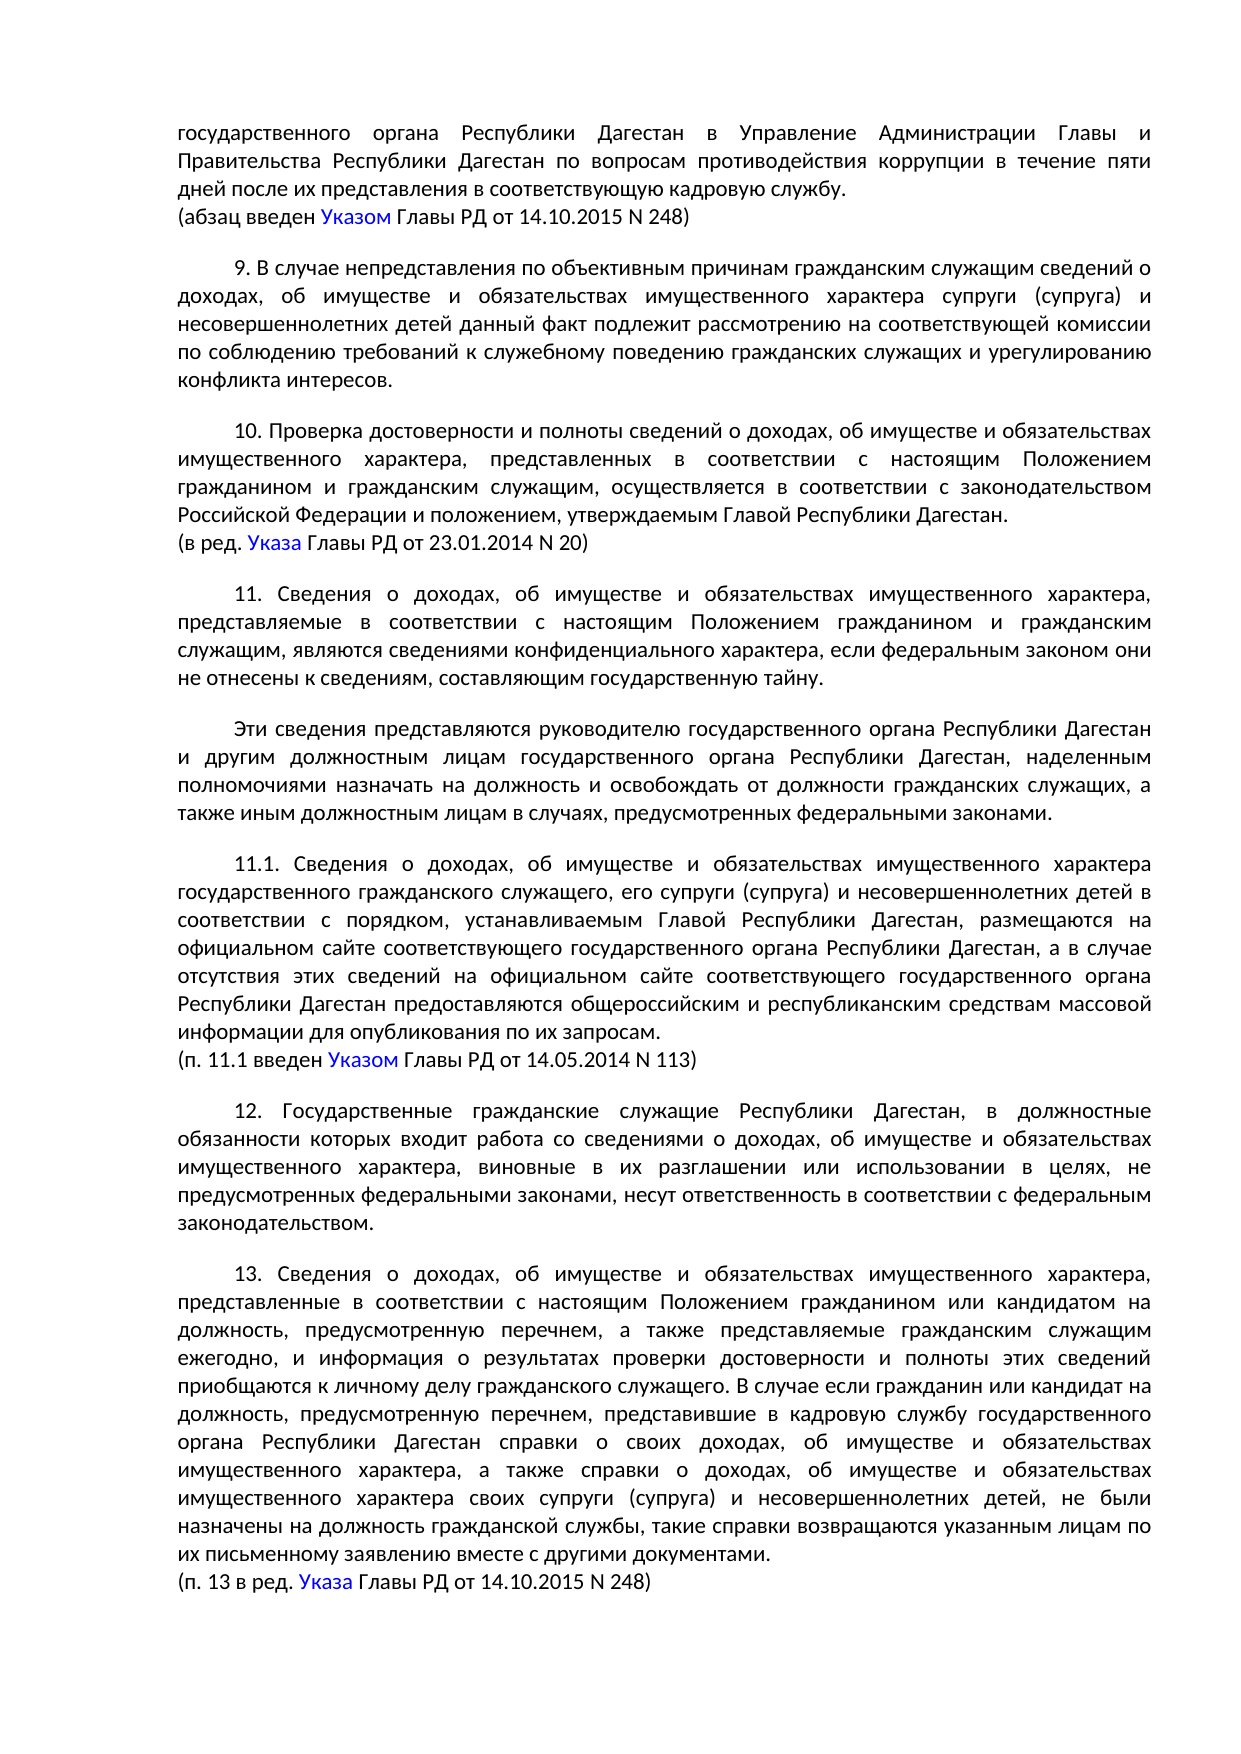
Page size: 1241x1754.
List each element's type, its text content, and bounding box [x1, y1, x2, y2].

text 12. Государственные гражданские служащие Республики Дагестан, в должностные обязанности которых входит работа со сведениями о доходах, об имуществе и обязательствах имущественного характера, виновные в их разглашении или использовании в целях, не предусмотренных федеральными законами, несут ответственность в соответствии с федеральным законодательством. [177, 1096, 1152, 1236]
text 11. Сведения о доходах, об имуществе и обязательствах имущественного характера, представляемые в соответствии с настоящим Положением гражданином и гражданским служащим, являются сведениями конфиденциального характера, если федеральным законом они не отнесены к сведениям, составляющим государственную тайну. [177, 579, 1152, 691]
text (п. 13 в ред. Указа Главы РД от 14.10.2015 N 248) [177, 1567, 1152, 1596]
text 9. В случае непредставления по объективным причинам гражданским служащим сведений о доходах, об имуществе и обязательствах имущественного характера супруги (супруга) и несовершеннолетних детей данный факт подлежит рассмотрению на соответствующей комиссии по соблюдению требований к служебному поведению гражданских служащих и урегулированию конфликта интересов. [177, 253, 1152, 393]
text 13. Сведения о доходах, об имуществе и обязательствах имущественного характера, представленные в соответствии с настоящим Положением гражданином или кандидатом на должность, предусмотренную перечнем, а также представляемые гражданским служащим ежегодно, и информация о результатах проверки достоверности и полноты этих сведений приобщаются к личному делу гражданского служащего. В случае если гражданин или кандидат на должность, предусмотренную перечнем, представившие в кадровую службу государственного органа Республики Дагестан справки о своих доходах, об имуществе и обязательствах имущественного характера, а также справки о доходах, об имуществе и обязательствах имущественного характера своих супруги (супруга) и несовершеннолетних детей, не были назначены на должность гражданской службы, такие справки возвращаются указанным лицам по их письменному заявлению вместе с другими документами. [177, 1259, 1152, 1567]
text 10. Проверка достоверности и полноты сведений о доходах, об имуществе и обязательствах имущественного характера, представленных в соответствии с настоящим Положением гражданином и гражданским служащим, осуществляется в соответствии с законодательством Российской Федерации и положением, утверждаемым Главой Республики Дагестан. [177, 416, 1152, 528]
text 11.1. Сведения о доходах, об имуществе и обязательствах имущественного характера государственного гражданского служащего, его супруги (супруга) и несовершеннолетних детей в соответствии с порядком, устанавливаемым Главой Республики Дагестан, размещаются на официальном сайте соответствующего государственного органа Республики Дагестан, а в случае отсутствия этих сведений на официальном сайте соответствующего государственного органа Республики Дагестан предоставляются общероссийским и республиканским средствам массовой информации для опубликования по их запросам. [177, 849, 1152, 1045]
text (в ред. Указа Главы РД от 23.01.2014 N 20) [177, 528, 1152, 556]
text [177, 118, 1152, 202]
text Эти сведения представляются руководителю государственного органа Республики Дагестан и другим должностным лицам государственного органа Республики Дагестан, наделенным полномочиями назначать на должность и освобождать от должности гражданских служащих, а также иным должностным лицам в случаях, предусмотренных федеральными законами. [177, 714, 1152, 826]
text (п. 11.1 введен Указом Главы РД от 14.05.2014 N 113) [177, 1045, 1152, 1073]
text (абзац введен Указом Главы РД от 14.10.2015 N 248) [177, 202, 1152, 230]
